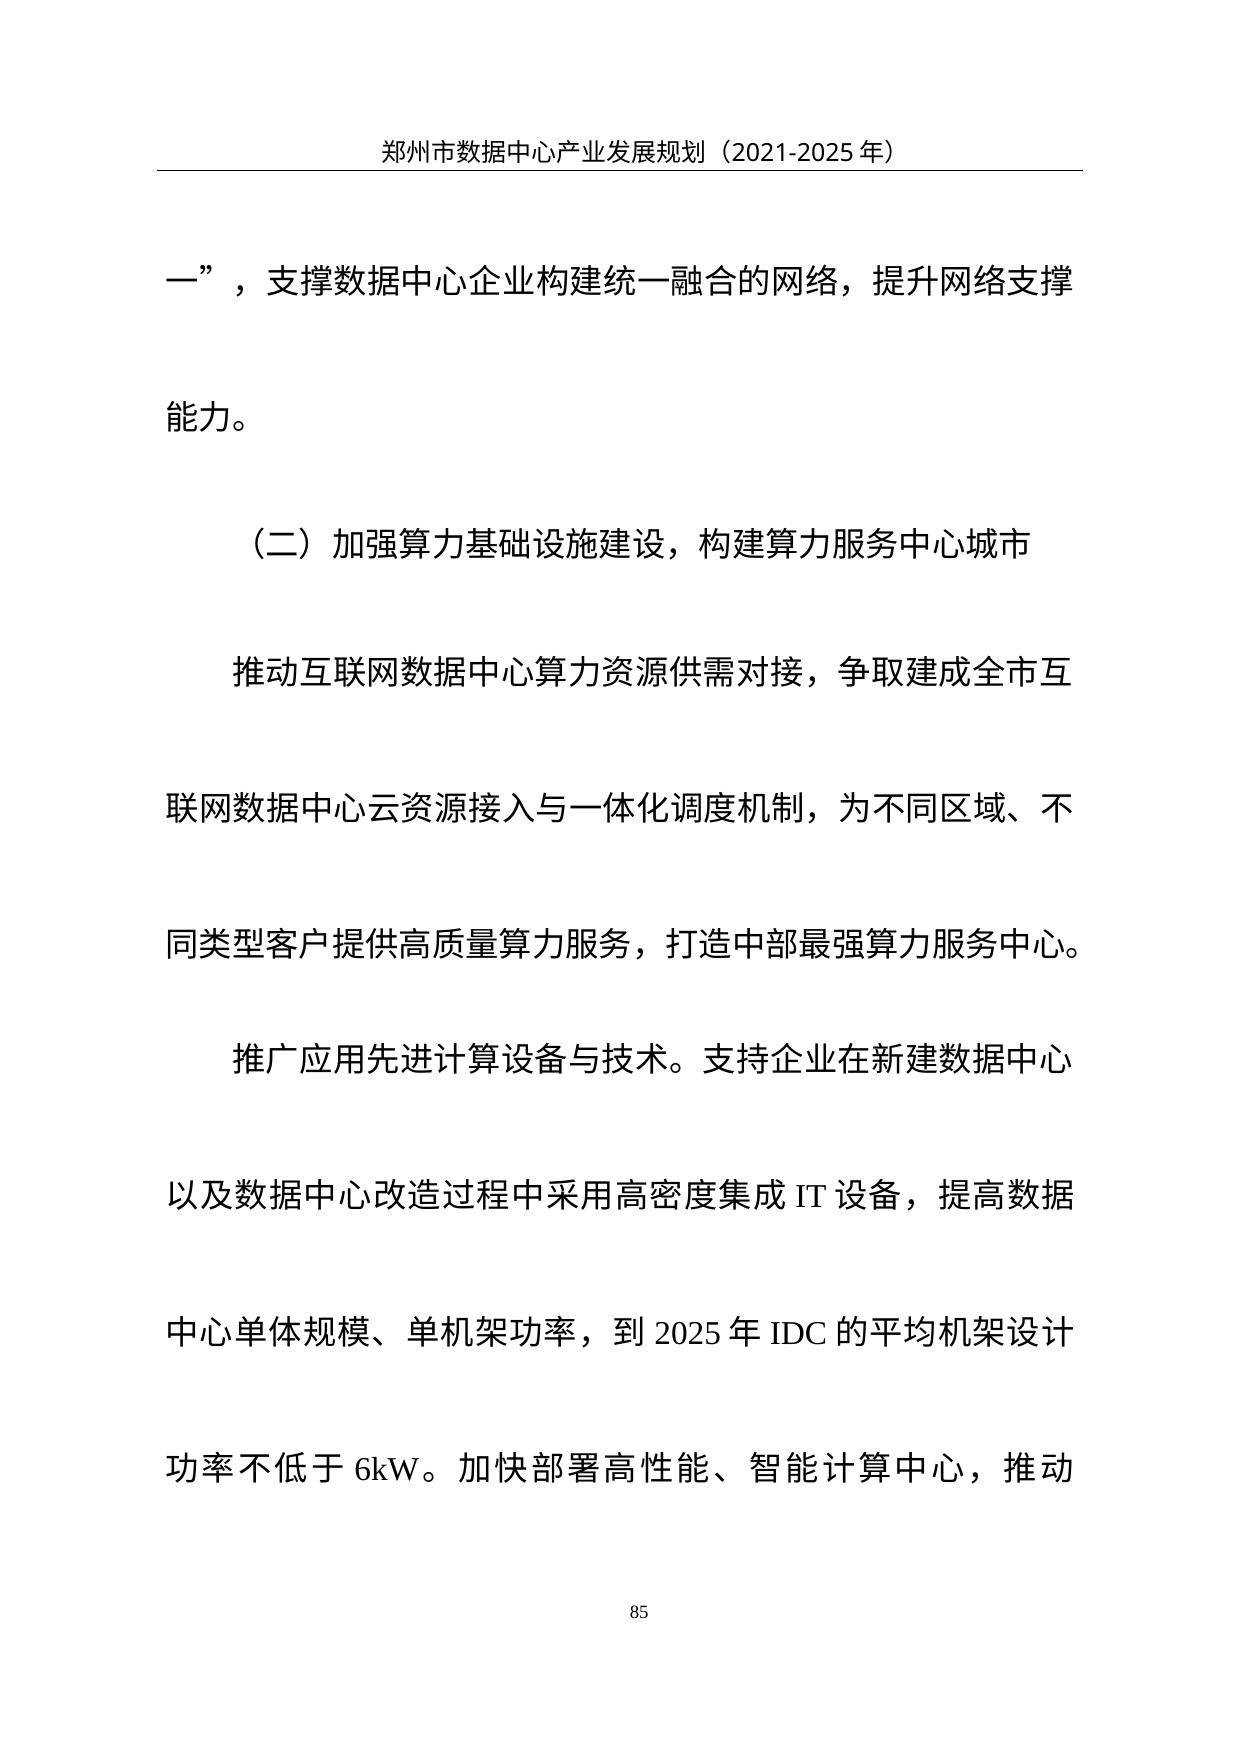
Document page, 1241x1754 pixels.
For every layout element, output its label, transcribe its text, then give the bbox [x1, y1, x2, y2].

text 推动互联网数据中心算力资源供需对接，争取建成全市互联网数据中心云资源接入与一体化调度机制，为不同区域、不同类型客户提供高质量算力服务，打造中部最强算力服务中心。 [165, 624, 1075, 988]
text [165, 233, 1075, 460]
subtitle 加强算力基础设施建设，构建算力服务中心城市 [165, 497, 1075, 588]
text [165, 1012, 1075, 1511]
